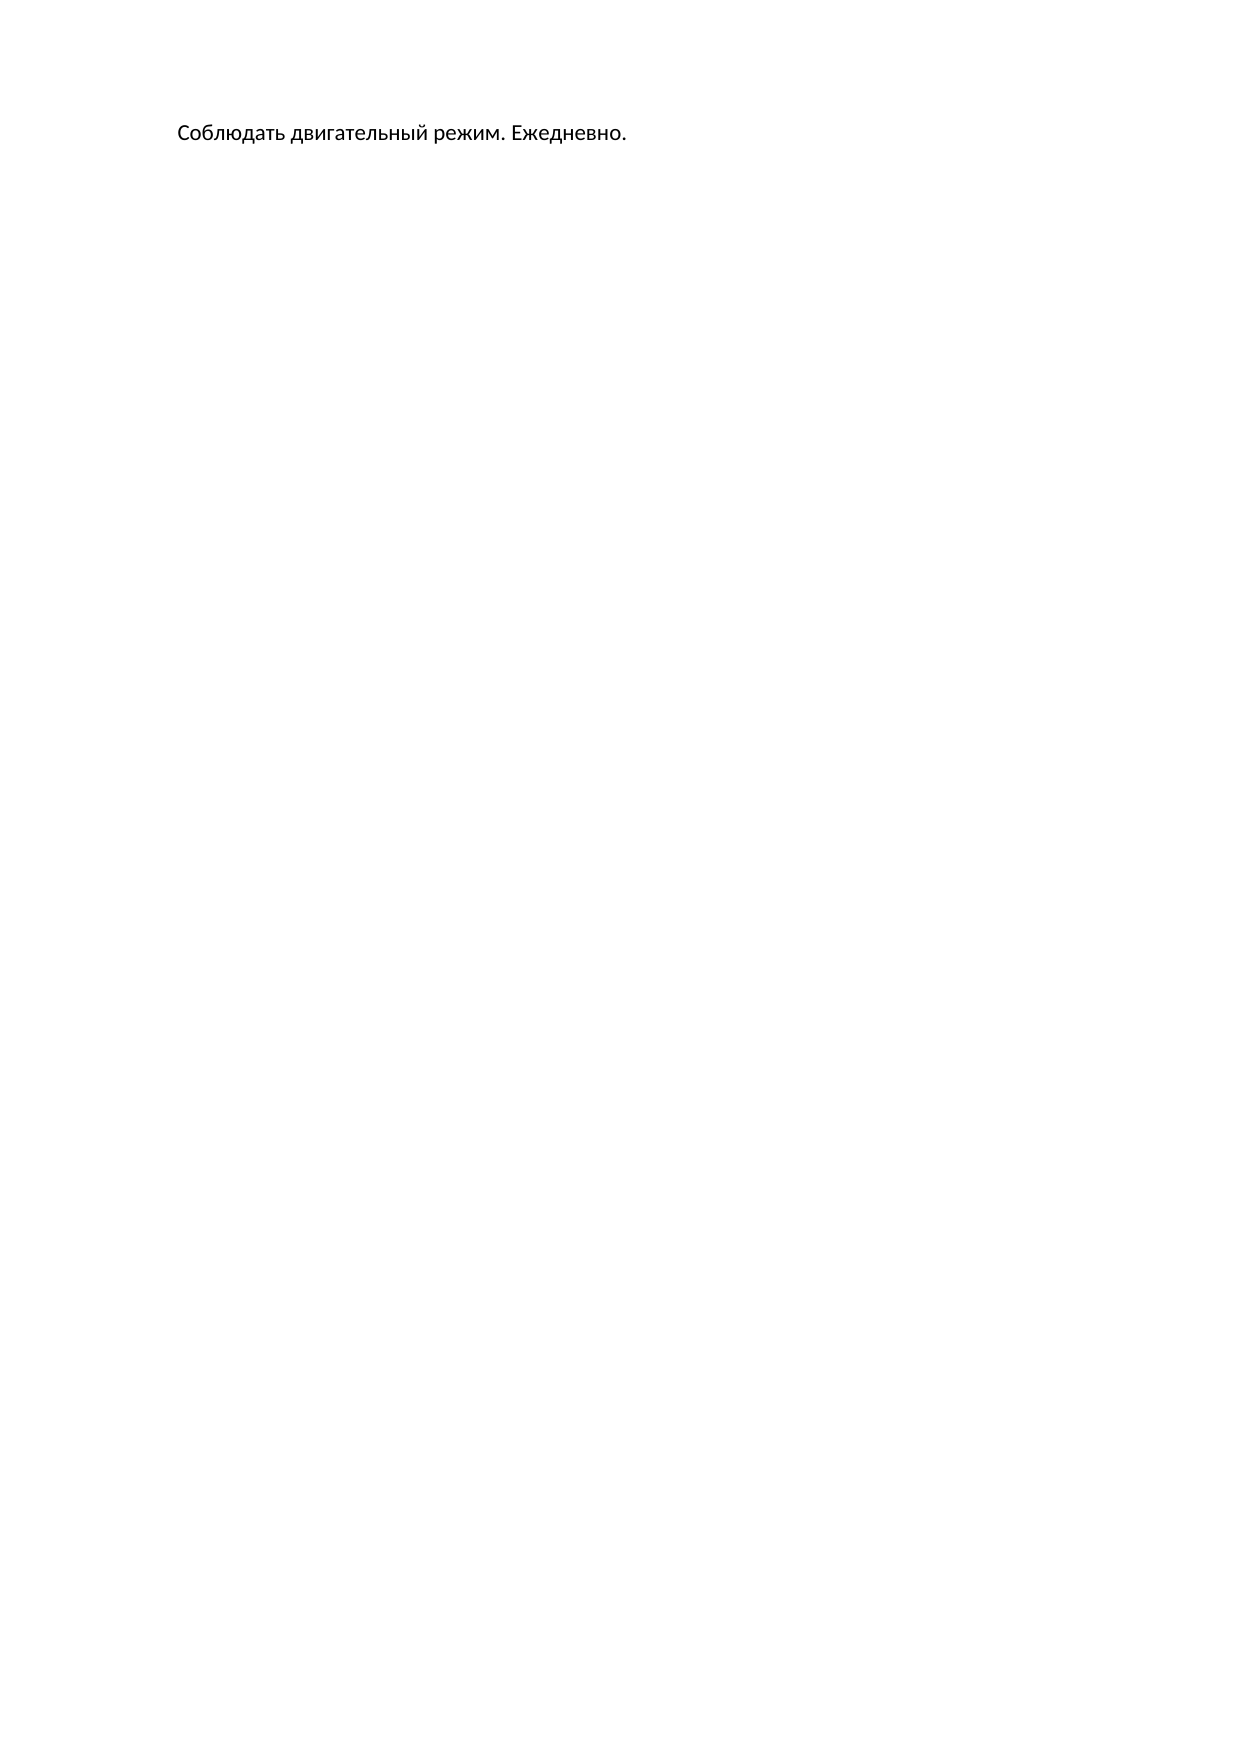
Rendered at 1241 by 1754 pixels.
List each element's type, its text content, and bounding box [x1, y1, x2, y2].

text Соблюдать двигательный режим. Ежедневно. [177, 118, 1152, 146]
